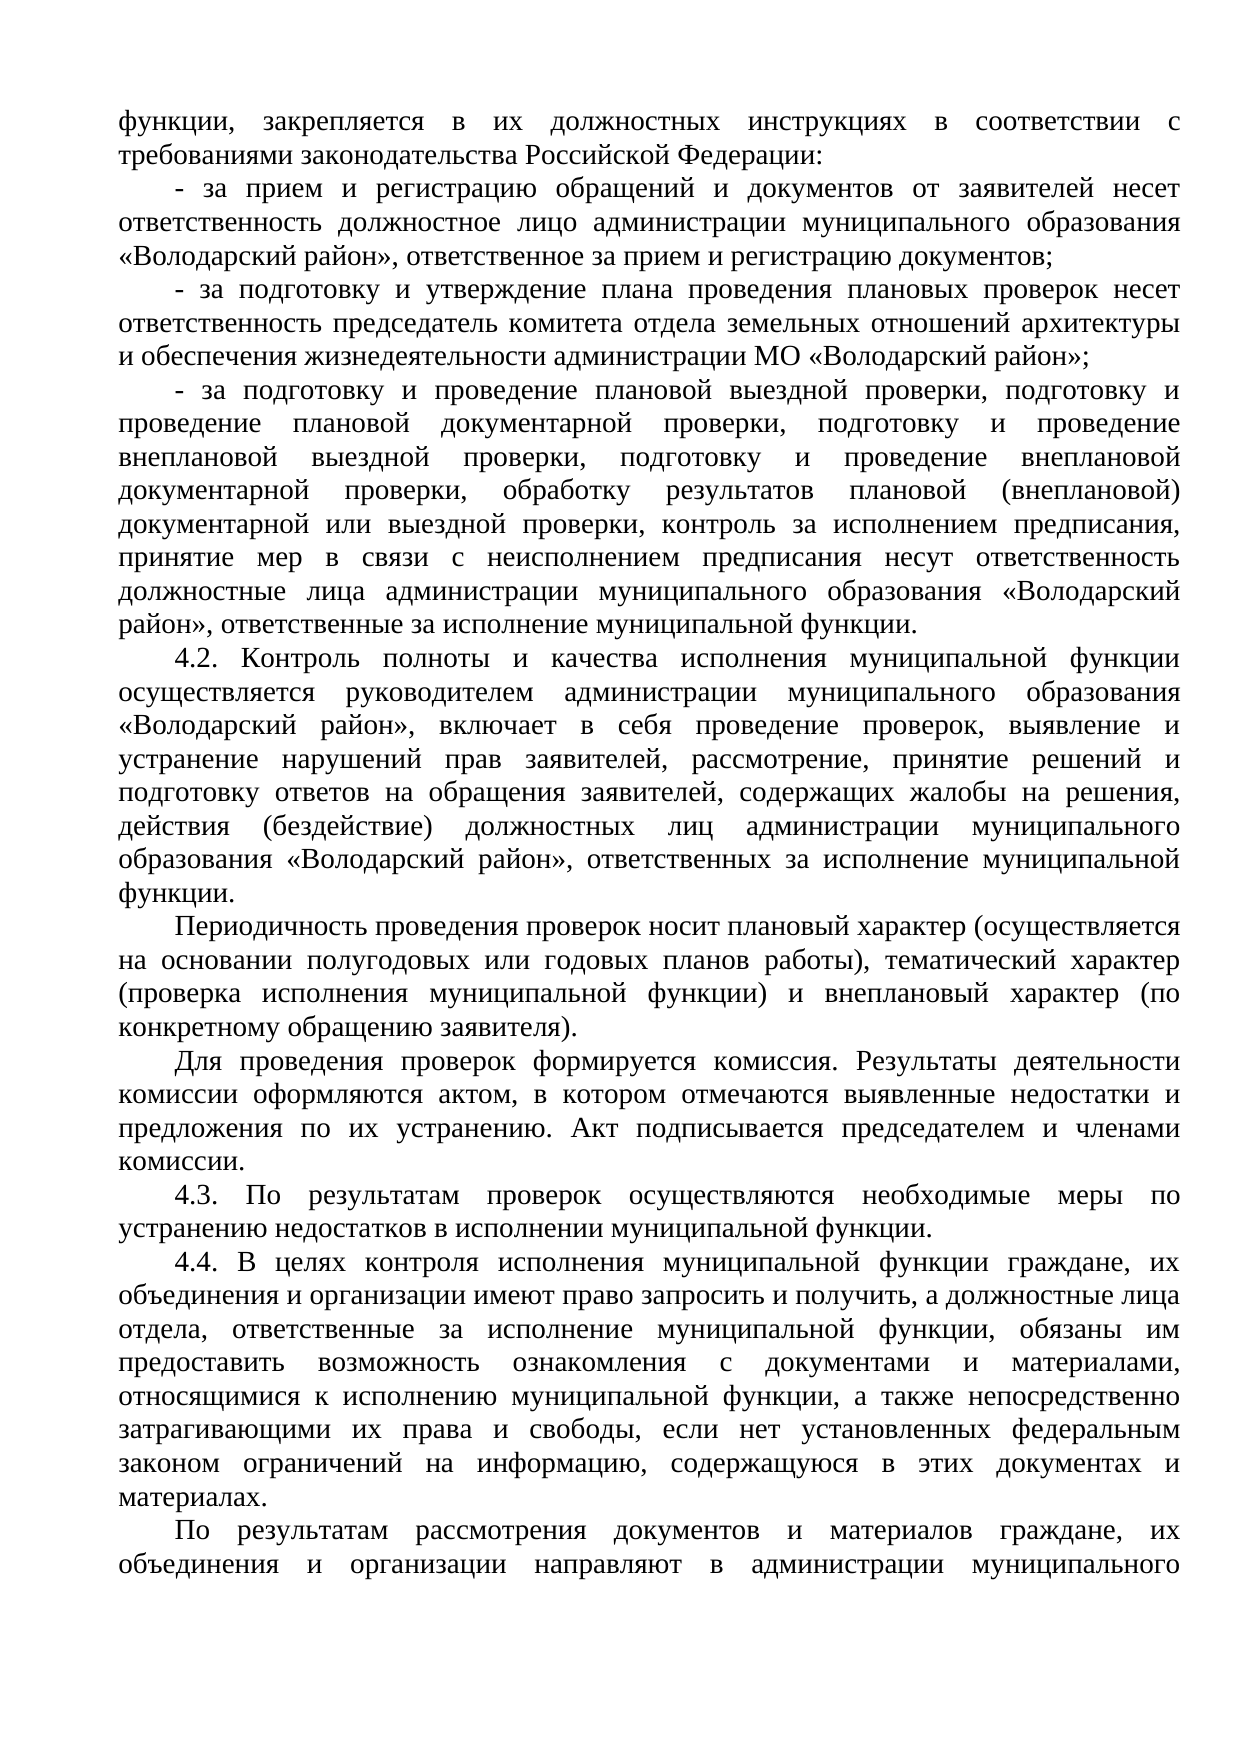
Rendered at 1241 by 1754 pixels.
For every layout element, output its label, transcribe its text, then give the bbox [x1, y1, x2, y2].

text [118, 1512, 1181, 1579]
text 4.3. По результатам проверок осуществляются необходимые меры по устранению недостатков в исполнении муниципальной функции. [118, 1177, 1181, 1244]
text Для проведения проверок формируется комиссия. Результаты деятельности комиссии оформляются актом, в котором отмечаются выявленные недостатки и предложения по их устранению. Акт подписывается председателем и членами комиссии. [118, 1043, 1181, 1177]
text 4.4. В целях контроля исполнения муниципальной функции граждане, их объединения и организации имеют право запросить и получить, а должностные лица отдела, ответственные за исполнение муниципальной функции, обязаны им предоставить возможность ознакомления с документами и материалами, относящимися к исполнению муниципальной функции, а также непосредственно затрагивающими их права и свободы, если нет установленных федеральным законом ограничений на информацию, содержащуюся в этих документах и материалах. [118, 1244, 1181, 1512]
text 4.2. Контроль полноты и качества исполнения муниципальной функции осуществляется руководителем администрации муниципального образования «Володарский район», включает в себя проведение проверок, выявление и устранение нарушений прав заявителей, рассмотрение, принятие решений и подготовку ответов на обращения заявителей, содержащих жалобы на решения, действия (бездействие) должностных лиц администрации муниципального образования «Володарский район», ответственных за исполнение муниципальной функции. [118, 640, 1181, 908]
text - за подготовку и утверждение плана проведения плановых проверок несет ответственность председатель комитета отдела земельных отношений архитектуры и обеспечения жизнедеятельности администрации МО «Володарский район»; [118, 271, 1181, 372]
text - за подготовку и проведение плановой выездной проверки, подготовку и проведение плановой документарной проверки, подготовку и проведение внеплановой выездной проверки, подготовку и проведение внеплановой документарной проверки, обработку результатов плановой (внеплановой) документарной или выездной проверки, контроль за исполнением предписания, принятие мер в связи с неисполнением предписания несут ответственность должностные лица администрации муниципального образования «Володарский район», ответственные за исполнение муниципальной функции. [118, 372, 1181, 640]
text Периодичность проведения проверок носит плановый характер (осуществляется на основании полугодовых или годовых планов работы), тематический характер (проверка исполнения муниципальной функции) и внеплановый характер (по конкретному обращению заявителя). [118, 908, 1181, 1043]
text - за прием и регистрацию обращений и документов от заявителей несет ответственность должностное лицо администрации муниципального образования «Володарский район», ответственное за прием и регистрацию документов; [118, 171, 1181, 271]
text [118, 103, 1181, 171]
